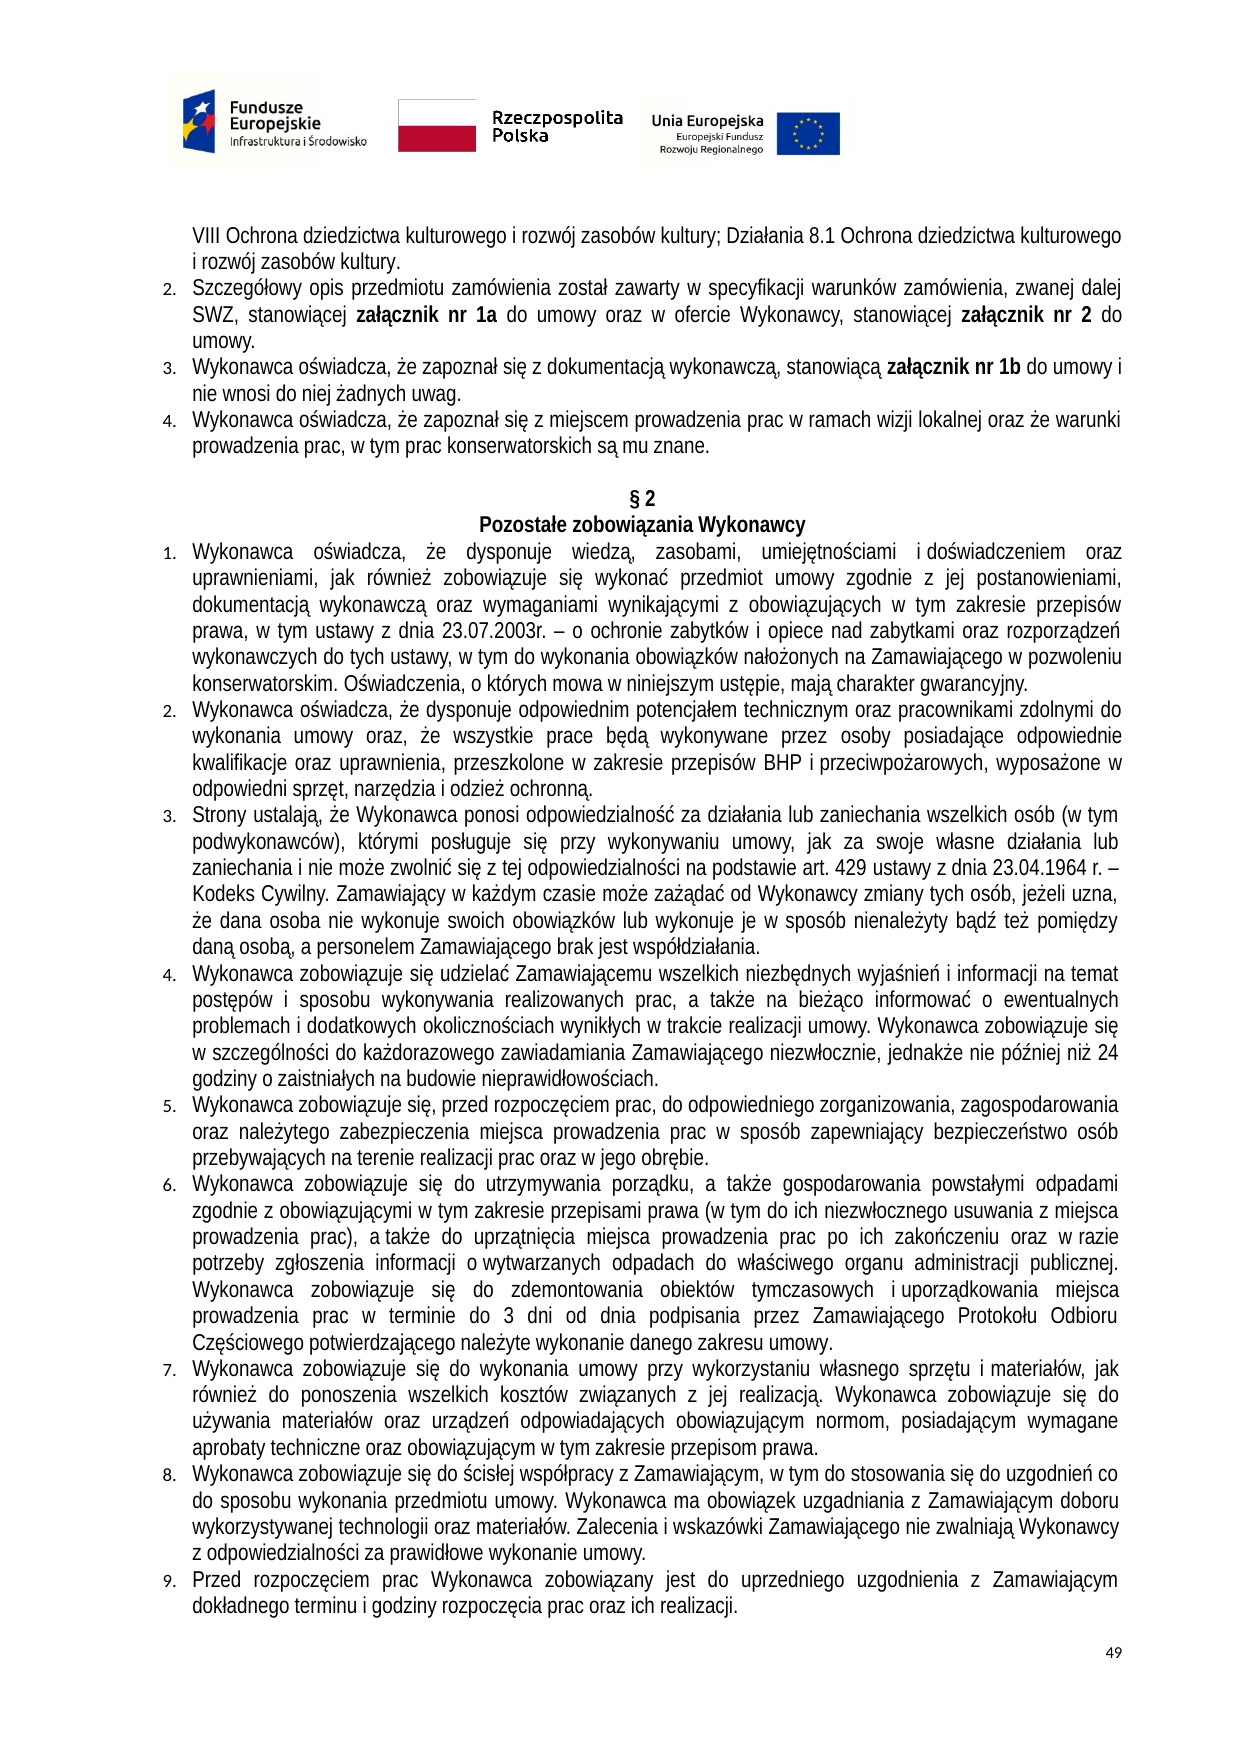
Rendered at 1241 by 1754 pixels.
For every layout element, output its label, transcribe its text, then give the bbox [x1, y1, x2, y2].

text § 2 [162, 485, 1122, 511]
list Wykonawca zobowiązuje się do ścisłej współpracy z Zamawiającym, w tym do stosowania się do uzgodnień co do sposobu wykonania przedmiotu umowy. Wykonawca ma obowiązek uzgadniania z Zamawiającym doboru wykorzystywanej technologii oraz materiałów. Zalecenia i wskazówki Zamawiającego nie zwalniają Wykonawcy z odpowiedzialności za prawidłowe wykonanie umowy. [162, 1460, 1119, 1566]
picture [167, 73, 854, 169]
list Wykonawca oświadcza, że zapoznał się z dokumentacją wykonawczą, stanowiącą załącznik nr 1b do umowy i nie wnosi do niej żadnych uwag. [162, 353, 1122, 406]
list Wykonawca zobowiązuje się do utrzymywania porządku, a także gospodarowania powstałymi odpadami zgodnie z obowiązującymi w tym zakresie przepisami prawa (w tym do ich niezwłocznego usuwania z miejsca prowadzenia prac), a także do uprzątnięcia miejsca prowadzenia prac po ich zakończeniu oraz w razie potrzeby zgłoszenia informacji o wytwarzanych odpadach do właściwego organu administracji publicznej. Wykonawca zobowiązuje się do zdemontowania obiektów tymczasowych i uporządkowania miejsca prowadzenia prac w terminie do 3 dni od dnia podpisania przez Zamawiającego Protokołu Odbioru Częściowego potwierdzającego należyte wykonanie danego zakresu umowy. [162, 1170, 1119, 1355]
list Wykonawca zobowiązuje się do wykonania umowy przy wykorzystaniu własnego sprzętu i materiałów, jak również do ponoszenia wszelkich kosztów związanych z jej realizacją. Wykonawca zobowiązuje się do używania materiałów oraz urządzeń odpowiadających obowiązującym normom, posiadającym wymagane aprobaty techniczne oraz obowiązującym w tym zakresie przepisom prawa. [162, 1355, 1119, 1460]
list Przed rozpoczęciem prac Wykonawca zobowiązany jest do uprzedniego uzgodnienia z Zamawiającym dokładnego terminu i godziny rozpoczęcia prac oraz ich realizacji. [162, 1566, 1119, 1618]
list Wykonawca zobowiązuje się, przed rozpoczęciem prac, do odpowiedniego zorganizowania, zagospodarowania oraz należytego zabezpieczenia miejsca prowadzenia prac w sposób zapewniający bezpieczeństwo osób przebywających na terenie realizacji prac oraz w jego obrębie. [162, 1091, 1119, 1170]
text Pozostałe zobowiązania Wykonawcy [162, 511, 1122, 538]
list Szczegółowy opis przedmiotu zamówienia został zawarty w specyfikacji warunków zamówienia, zwanej dalej SWZ, stanowiącej załącznik nr 1a do umowy oraz w ofercie Wykonawcy, stanowiącej załącznik nr 2 do umowy. [162, 274, 1122, 353]
list Strony ustalają, że Wykonawca ponosi odpowiedzialność za działania lub zaniechania wszelkich osób (w tym podwykonawców), którymi posługuje się przy wykonywaniu umowy, jak za swoje własne działania lub zaniechania i nie może zwolnić się z tej odpowiedzialności na podstawie art. 429 ustawy z dnia 23.04.1964 r. – Kodeks Cywilny. Zamawiający w każdym czasie może zażądać od Wykonawcy zmiany tych osób, jeżeli uzna, że dana osoba nie wykonuje swoich obowiązków lub wykonuje je w sposób nienależyty bądź też pomiędzy daną osobą, a personelem Zamawiającego brak jest współdziałania. [162, 801, 1119, 959]
list Wykonawca oświadcza, że dysponuje odpowiednim potencjałem technicznym oraz pracownikami zdolnymi do wykonania umowy oraz, że wszystkie prace będą wykonywane przez osoby posiadające odpowiednie kwalifikacje oraz uprawnienia, przeszkolone w zakresie przepisów BHP i przeciwpożarowych, wyposażone w odpowiedni sprzęt, narzędzia i odzież ochronną. [162, 696, 1122, 801]
list Wykonawca oświadcza, że zapoznał się z miejscem prowadzenia prac w ramach wizji lokalnej oraz że warunki prowadzenia prac, w tym prac konserwatorskich są mu znane. [162, 406, 1122, 459]
list Wykonawca oświadcza, że dysponuje wiedzą, zasobami, umiejętnościami i doświadczeniem oraz uprawnieniami, jak również zobowiązuje się wykonać przedmiot umowy zgodnie z jej postanowieniami, dokumentacją wykonawczą oraz wymaganiami wynikającymi z obowiązujących w tym zakresie przepisów prawa, w tym ustawy z dnia 23.07.2003r. – o ochronie zabytków i opiece nad zabytkami oraz rozporządzeń wykonawczych do tych ustawy, w tym do wykonania obowiązków nałożonych na Zamawiającego w pozwoleniu konserwatorskim. Oświadczenia, o których mowa w niniejszym ustępie, mają charakter gwarancyjny. [162, 538, 1122, 696]
list Wykonawca zobowiązuje się udzielać Zamawiającemu wszelkich niezbędnych wyjaśnień i informacji na temat postępów i sposobu wykonywania realizowanych prac, a także na bieżąco informować o ewentualnych problemach i dodatkowych okolicznościach wynikłych w trakcie realizacji umowy. Wykonawca zobowiązuje się w szczególności do każdorazowego zawiadamiania Zamawiającego niezwłocznie, jednakże nie później niż 24 godziny o zaistniałych na budowie nieprawidłowościach. [162, 959, 1119, 1091]
